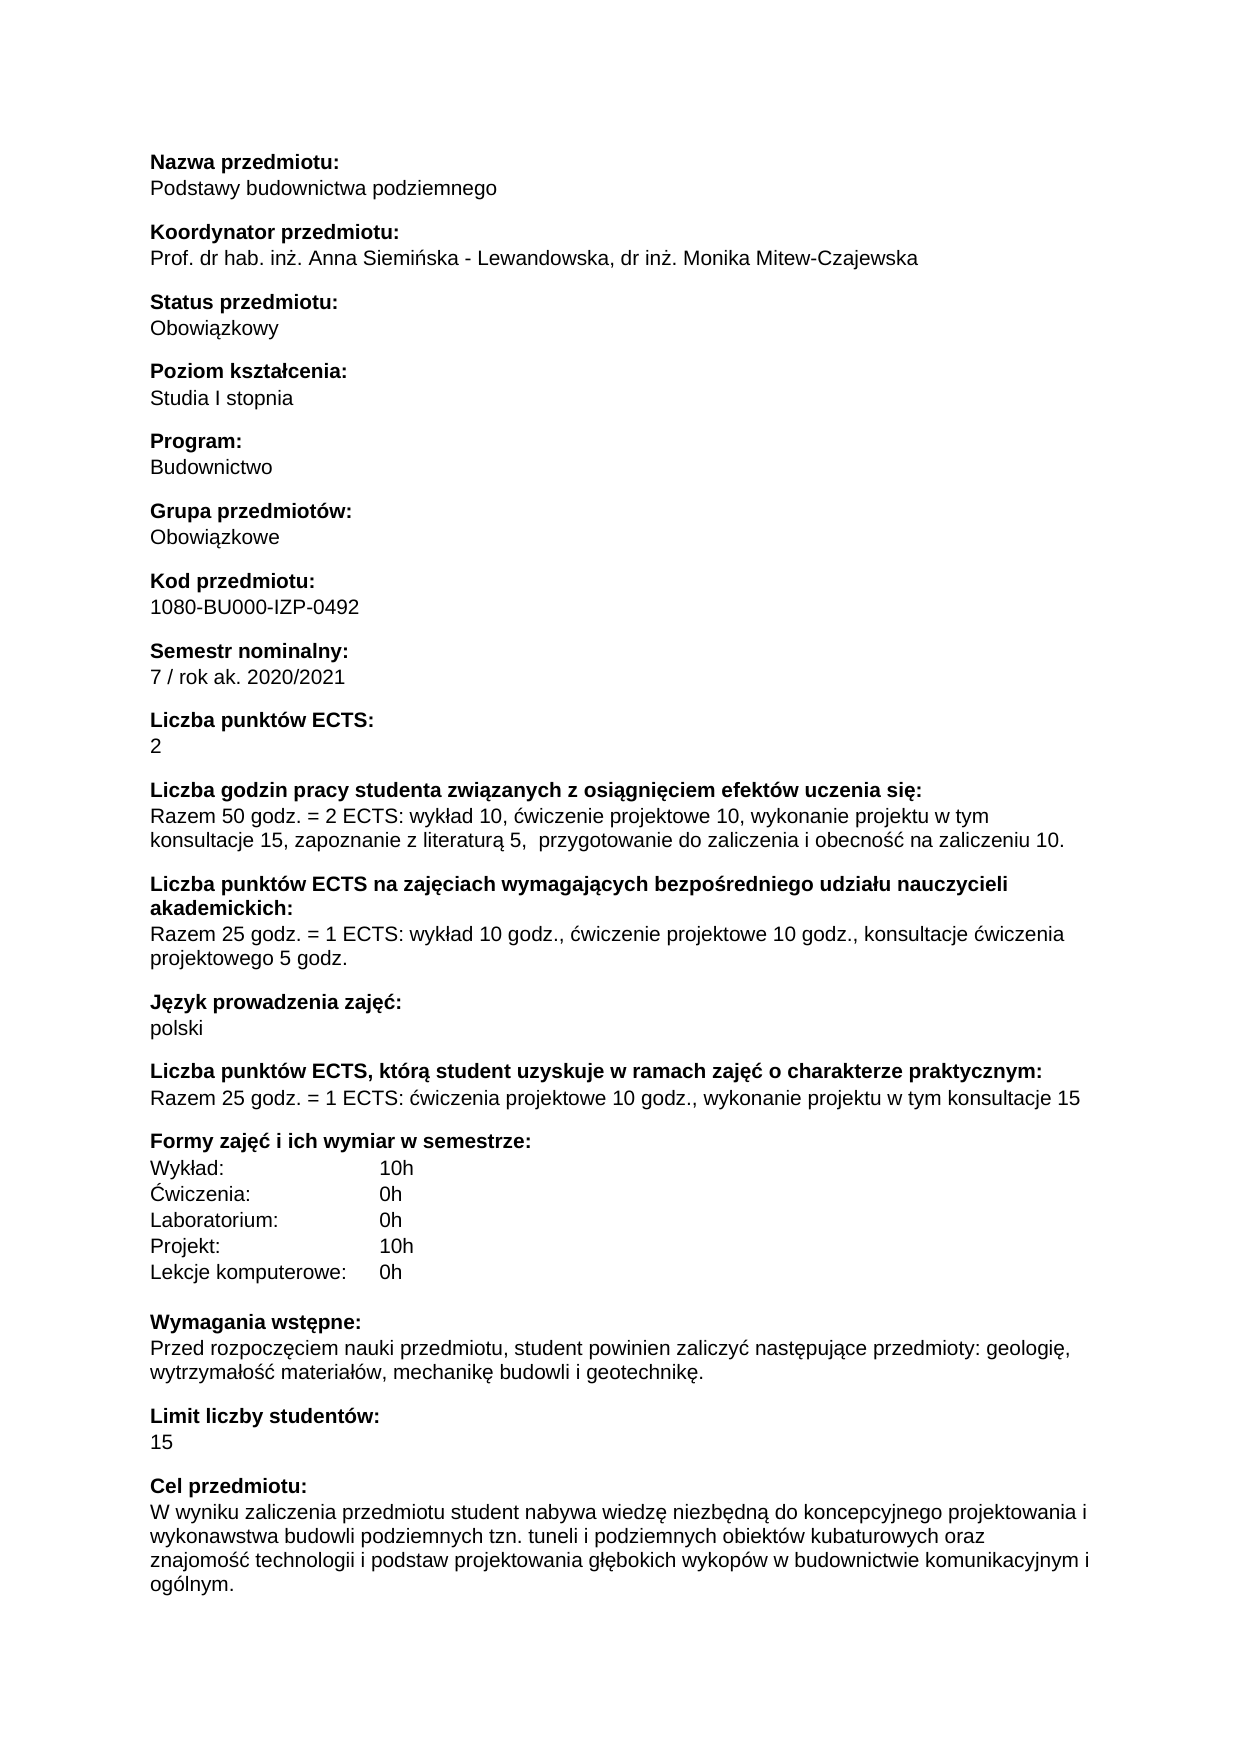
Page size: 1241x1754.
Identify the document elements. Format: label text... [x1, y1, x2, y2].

text Obowiązkowy [150, 316, 1090, 339]
table_cell 0h [369, 1258, 597, 1284]
table_cell Lekcje komputerowe: [140, 1260, 367, 1284]
text 1080-BU000-IZP-0492 [150, 595, 1090, 619]
table_cell Ćwiczenia: [140, 1182, 367, 1206]
text polski [150, 1016, 1090, 1039]
text Liczba godzin pracy studenta związanych z osiągnięciem efektów uczenia się: [150, 778, 1090, 802]
text Wymagania wstępne: [150, 1310, 1090, 1334]
table_header Wykład: [140, 1156, 367, 1180]
text Limit liczby studentów: [150, 1404, 1090, 1428]
table_cell Laboratorium: [140, 1208, 367, 1232]
text Cel przedmiotu: [150, 1473, 1090, 1497]
text Prof. dr hab. inż. Anna Siemińska - Lewandowska, dr inż. Monika Mitew-Czajewska [150, 246, 1090, 270]
text Liczba punktów ECTS na zajęciach wymagających bezpośredniego udziału nauczycieli akademickich: [150, 872, 1090, 920]
text Liczba punktów ECTS, którą student uzyskuje w ramach zajęć o charakterze praktycznym: [150, 1059, 1090, 1083]
text Grupa przedmiotów: [150, 499, 1090, 523]
text 2 [150, 734, 1090, 758]
table_header 10h [369, 1156, 597, 1180]
text Język prowadzenia zajęć: [150, 989, 1090, 1013]
text Status przedmiotu: [150, 289, 1090, 313]
text Studia I stopnia [150, 385, 1090, 409]
text Obowiązkowe [150, 525, 1090, 549]
text 7 / rok ak. 2020/2021 [150, 664, 1090, 688]
text Poziom kształcenia: [150, 359, 1090, 383]
table_cell 0h [369, 1206, 597, 1232]
text Budownictwo [150, 455, 1090, 479]
text Podstawy budownictwa podziemnego [150, 176, 1090, 200]
text Liczba punktów ECTS: [150, 708, 1090, 732]
text Formy zajęć i ich wymiar w semestrze: [150, 1129, 1090, 1153]
table_cell 0h [369, 1180, 597, 1206]
text Kod przedmiotu: [150, 569, 1090, 593]
text Program: [150, 429, 1090, 453]
text Koordynator przedmiotu: [150, 220, 1090, 244]
table_cell 10h [369, 1232, 597, 1258]
text Razem 50 godz. = 2 ECTS: wykład 10, ćwiczenie projektowe 10, wykonanie projektu w tym konsultacje 15, zapoznanie z literaturą 5, przygotowanie do zaliczenia i obecność na zaliczeniu 10. [150, 804, 1090, 852]
text Przed rozpoczęciem nauki przedmiotu, student powinien zaliczyć następujące przedmioty: geologię, wytrzymałość materiałów, mechanikę budowli i geotechnikę. [150, 1336, 1090, 1384]
text 15 [150, 1430, 1090, 1454]
text Razem 25 godz. = 1 ECTS: ćwiczenia projektowe 10 godz., wykonanie projektu w tym konsultacje 15 [150, 1085, 1090, 1109]
text Razem 25 godz. = 1 ECTS: wykład 10 godz., ćwiczenie projektowe 10 godz., konsultacje ćwiczenia projektowego 5 godz. [150, 922, 1090, 970]
text Semestr nominalny: [150, 638, 1090, 662]
table_cell Projekt: [140, 1234, 367, 1258]
text W wyniku zaliczenia przedmiotu student nabywa wiedzę niezbędną do koncepcyjnego projektowania i wykonawstwa budowli podziemnych tzn. tuneli i podziemnych obiektów kubaturowych oraz znajomość technologii i podstaw projektowania głębokich wykopów w budownictwie komunikacyjnym i ogólnym. [150, 1499, 1090, 1595]
text Nazwa przedmiotu: [150, 150, 1090, 174]
